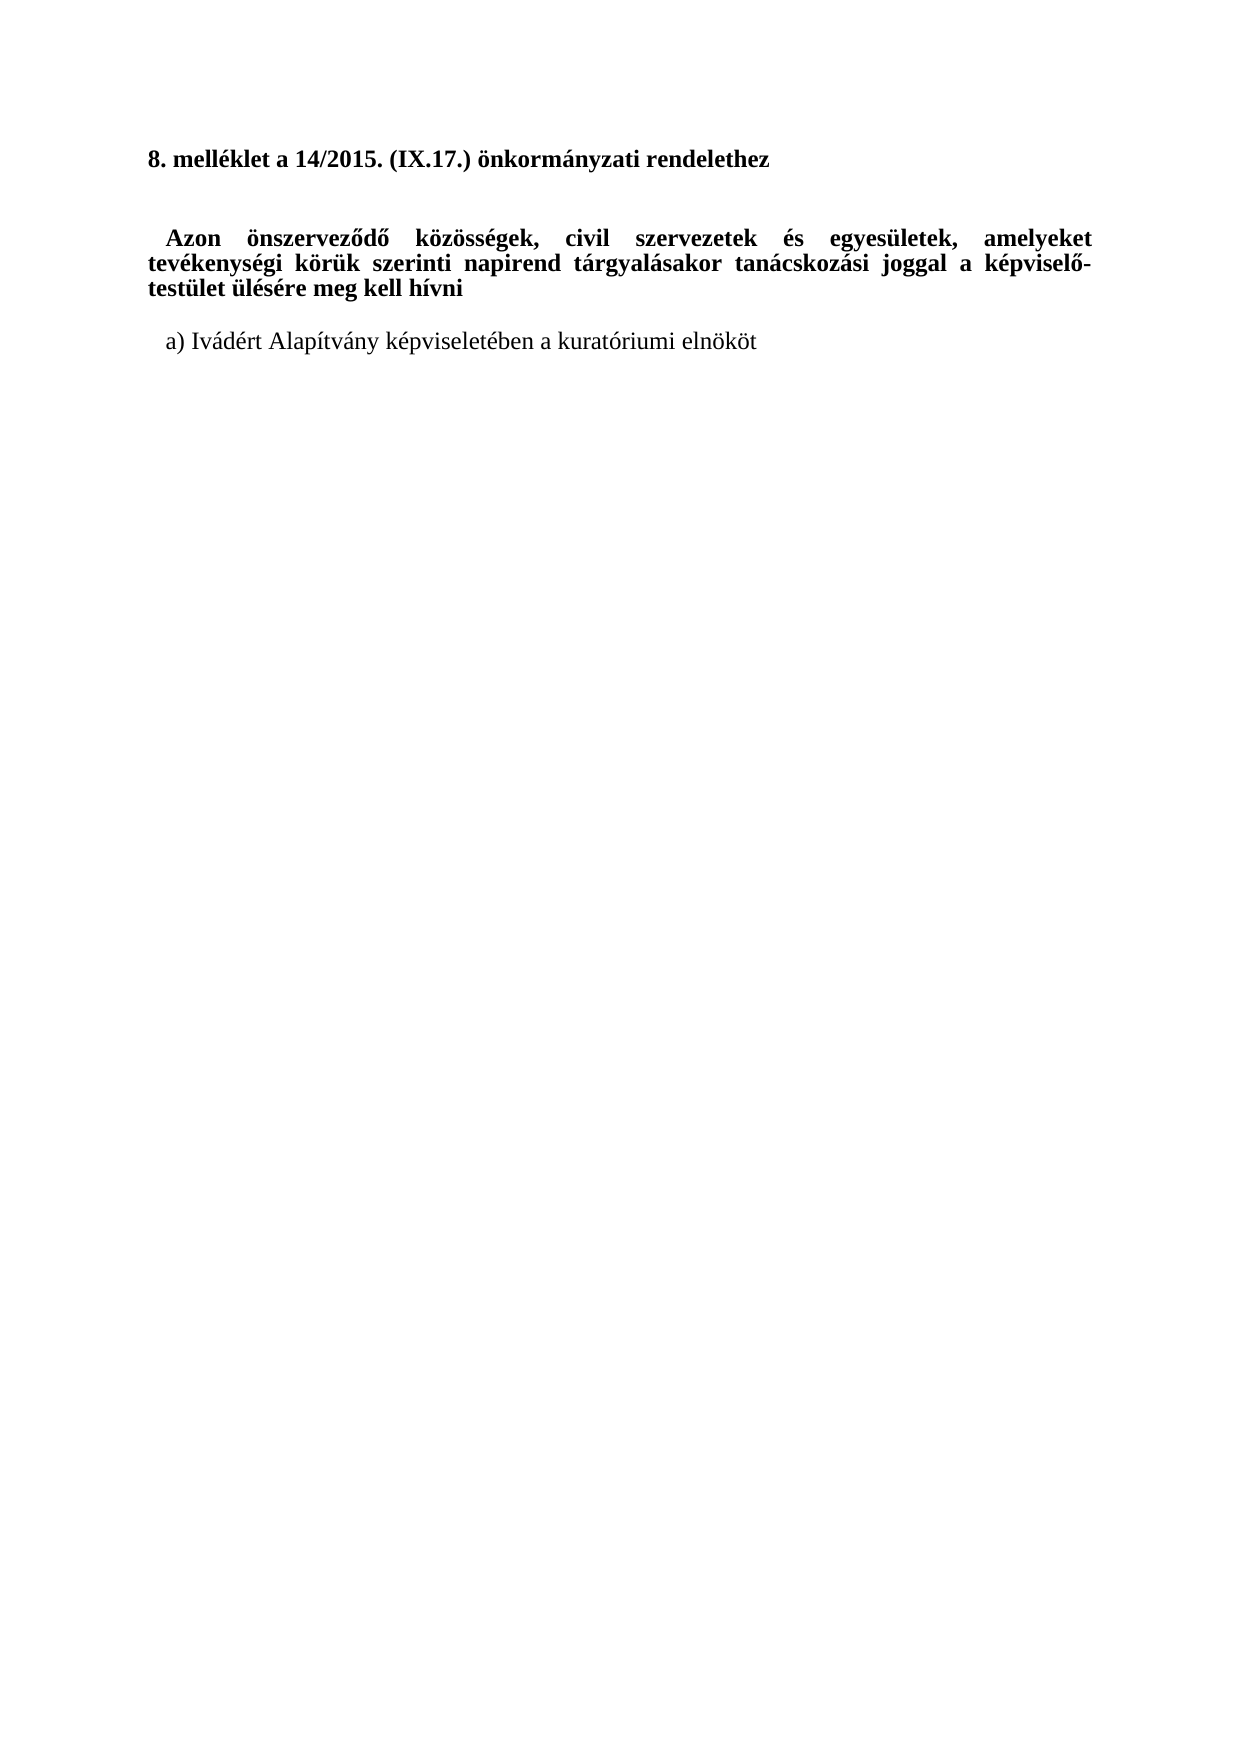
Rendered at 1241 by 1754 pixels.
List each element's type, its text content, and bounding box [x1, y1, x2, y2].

text a) Ivádért Alapítvány képviseletében a kuratóriumi elnököt [148, 326, 1093, 355]
text Azon önszerveződő közösségek, civil szervezetek és egyesületek, amelyeket tevékenységi körük szerinti napirend tárgyalásakor tanácskozási joggal a képviselő-testület ülésére meg kell hívni [148, 226, 1093, 301]
text 8. melléklet a 14/2015. (IX.17.) önkormányzati rendelethez [148, 148, 1093, 173]
